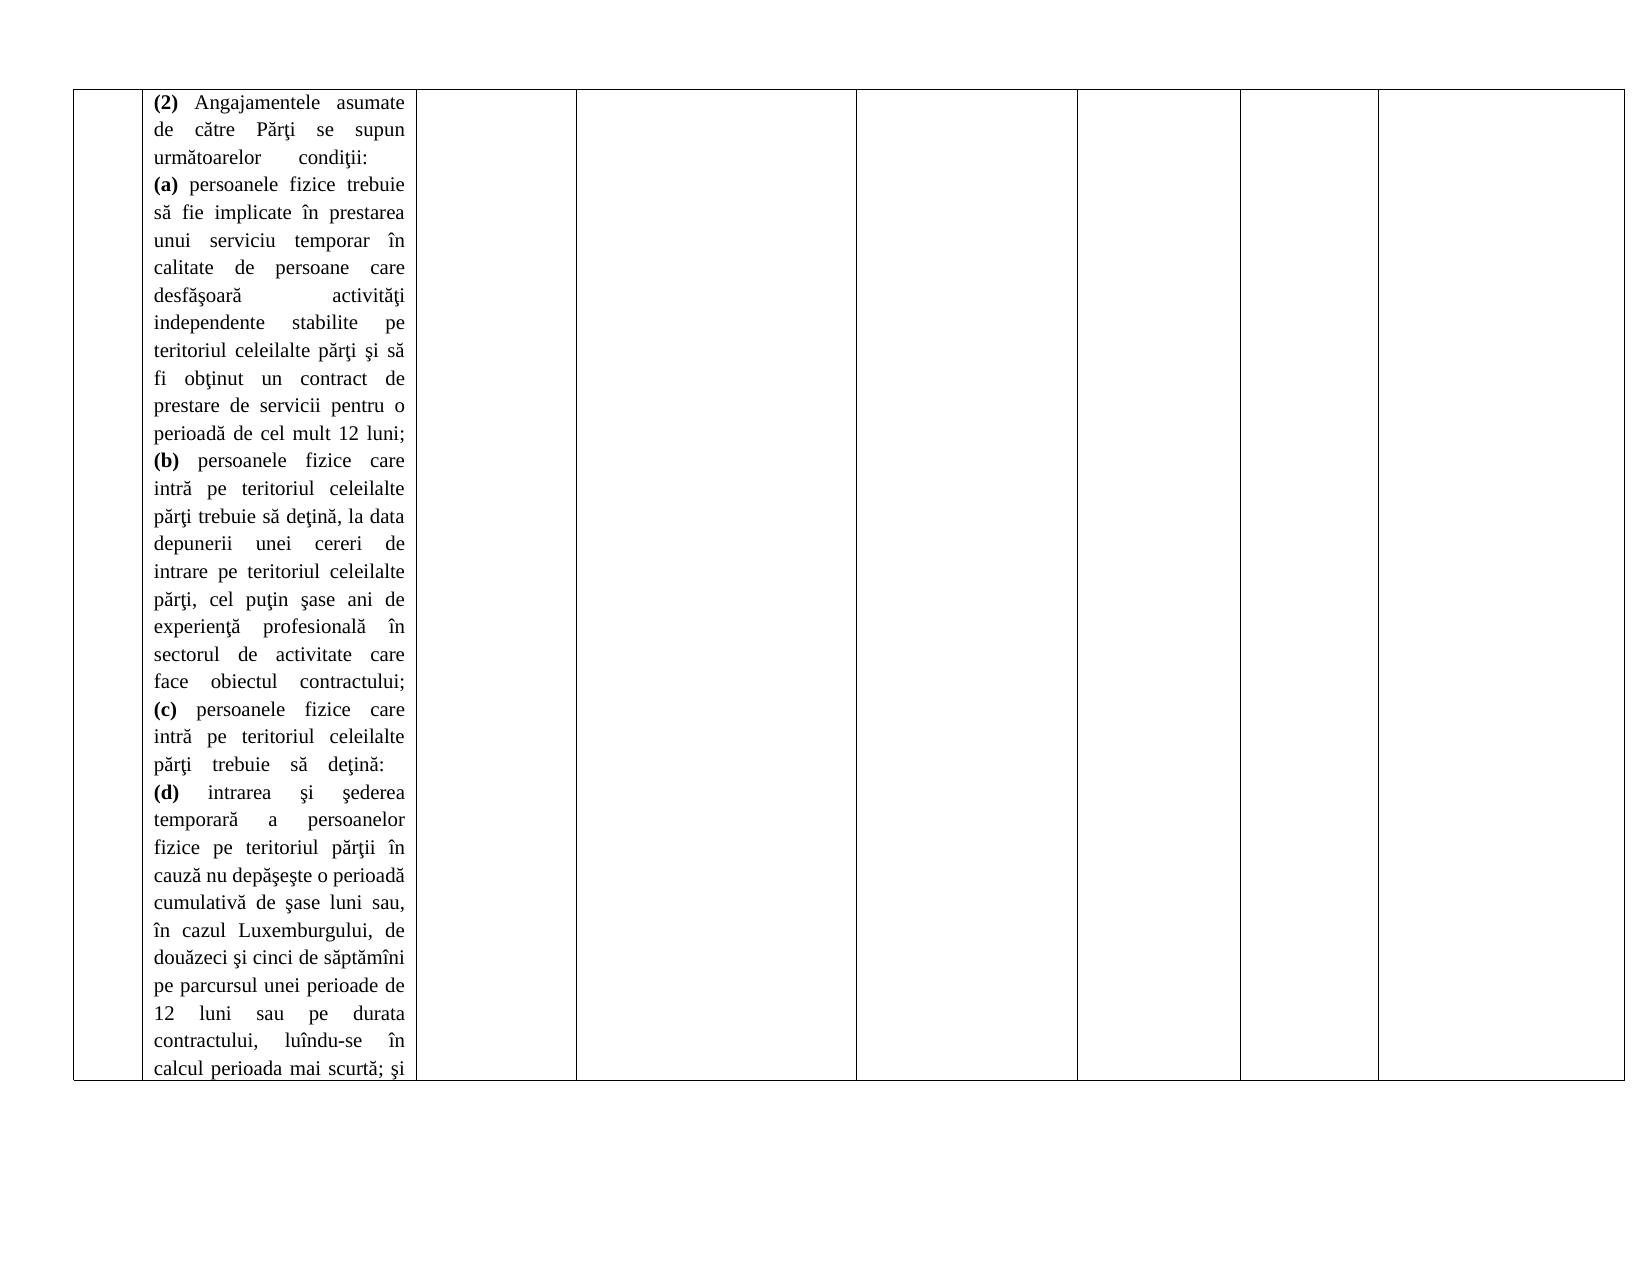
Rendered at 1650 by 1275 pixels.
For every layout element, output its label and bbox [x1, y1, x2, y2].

table_cell [74, 90, 142, 1080]
table_cell [417, 90, 576, 1080]
table_cell [1078, 90, 1240, 1080]
table_cell [1241, 90, 1378, 1080]
table_cell [577, 90, 856, 1080]
table_cell [857, 90, 1077, 1080]
table_cell [1379, 90, 1624, 1080]
table_cell [143, 90, 416, 1080]
